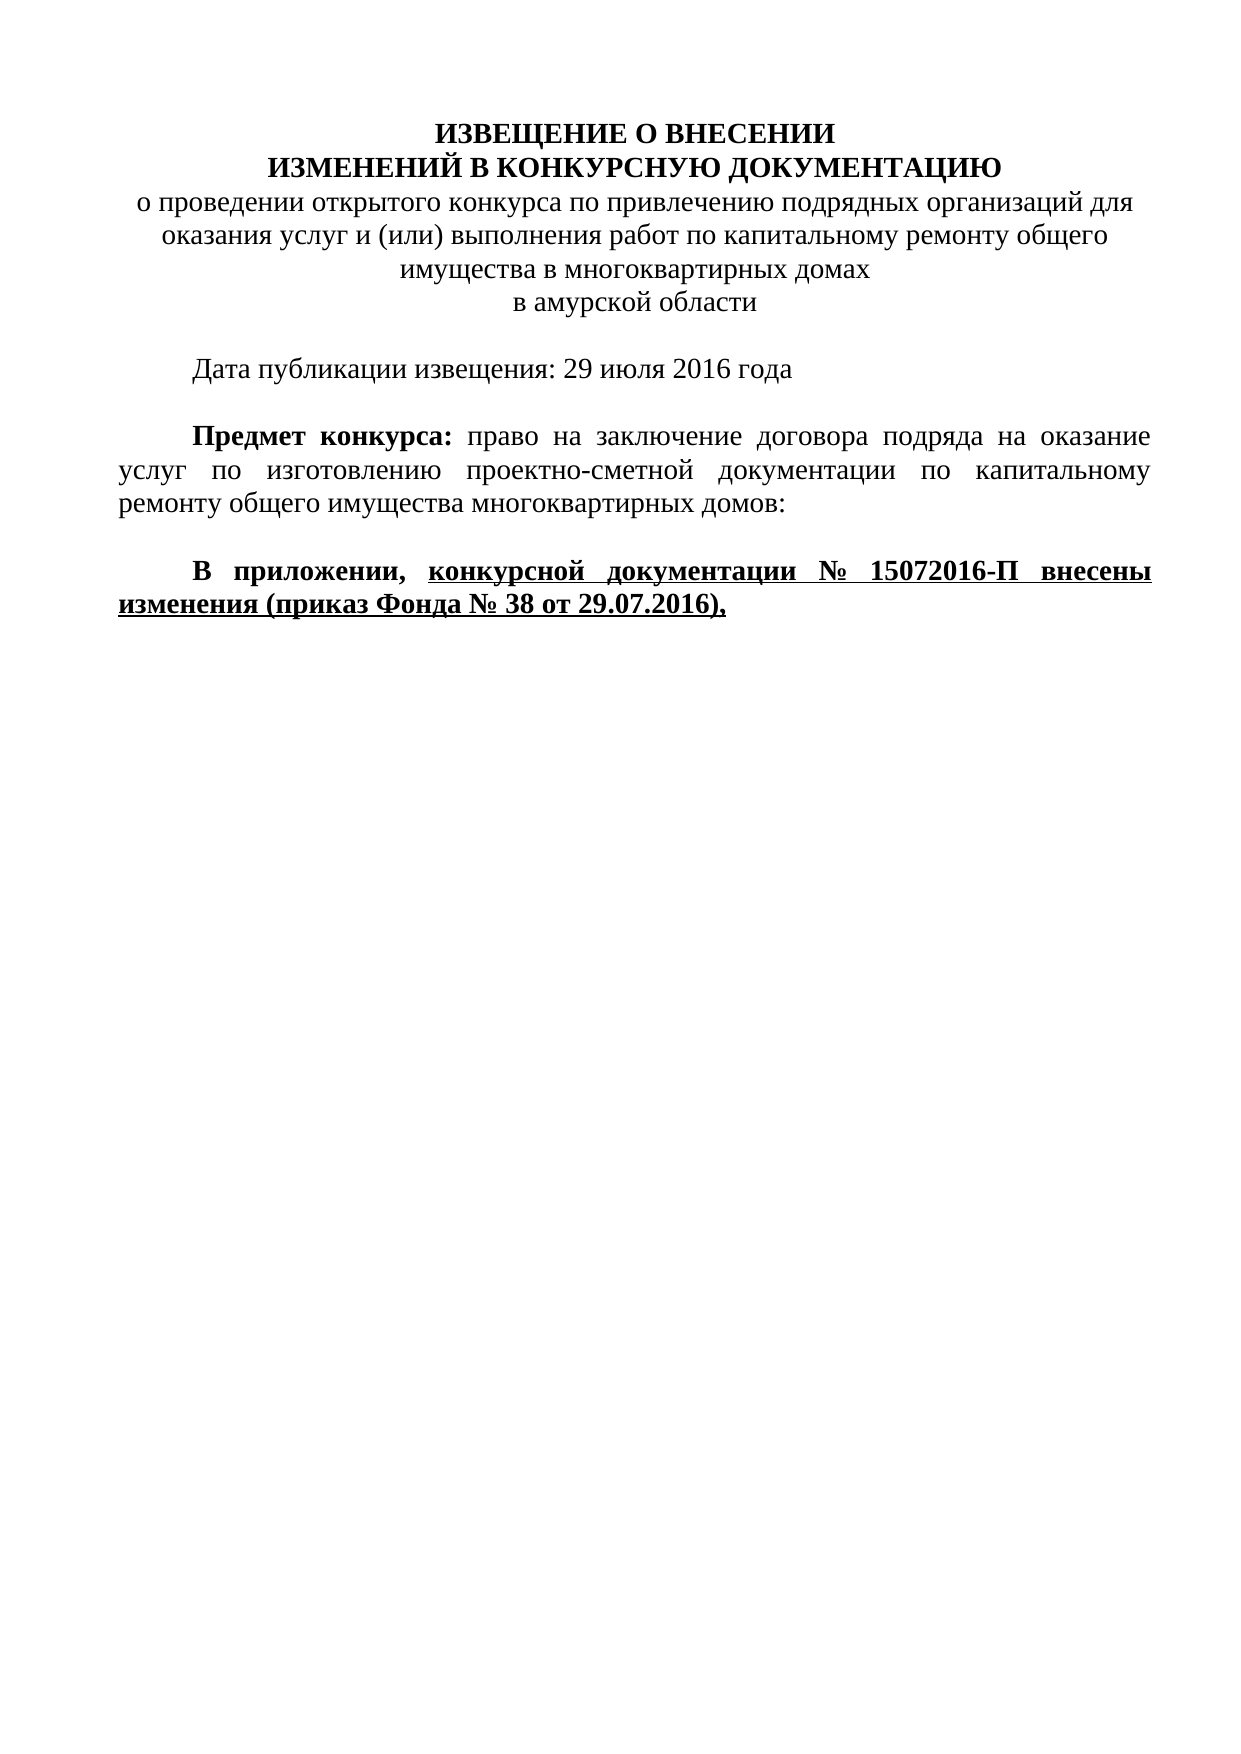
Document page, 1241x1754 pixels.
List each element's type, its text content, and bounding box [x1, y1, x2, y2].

text Дата публикации извещения: 29 июля 2016 года [118, 351, 1152, 385]
text Предмет конкурса: право на заключение договора подряда на оказание услуг по изготовлению проектно-сметной документации по капитальному ремонту общего имущества многоквартирных домов: [118, 418, 1152, 519]
text в амурской области [118, 284, 1152, 318]
text В приложении, конкурсной документации № 15072016-П внесены изменения (приказ Фонда № 38 от 29.07.2016), [118, 553, 1152, 620]
text о проведении открытого конкурса по привлечению подрядных организаций для оказания услуг и (или) выполнения работ по капитальному ремонту общего имущества в многоквартирных домах [118, 184, 1152, 284]
text ИЗМЕНЕНИЙ В КОНКУРСНУЮ ДОКУМЕНТАЦИЮ [118, 150, 1152, 184]
text ИЗВЕЩЕНИЕ О ВНЕСЕНИИ [118, 117, 1152, 150]
